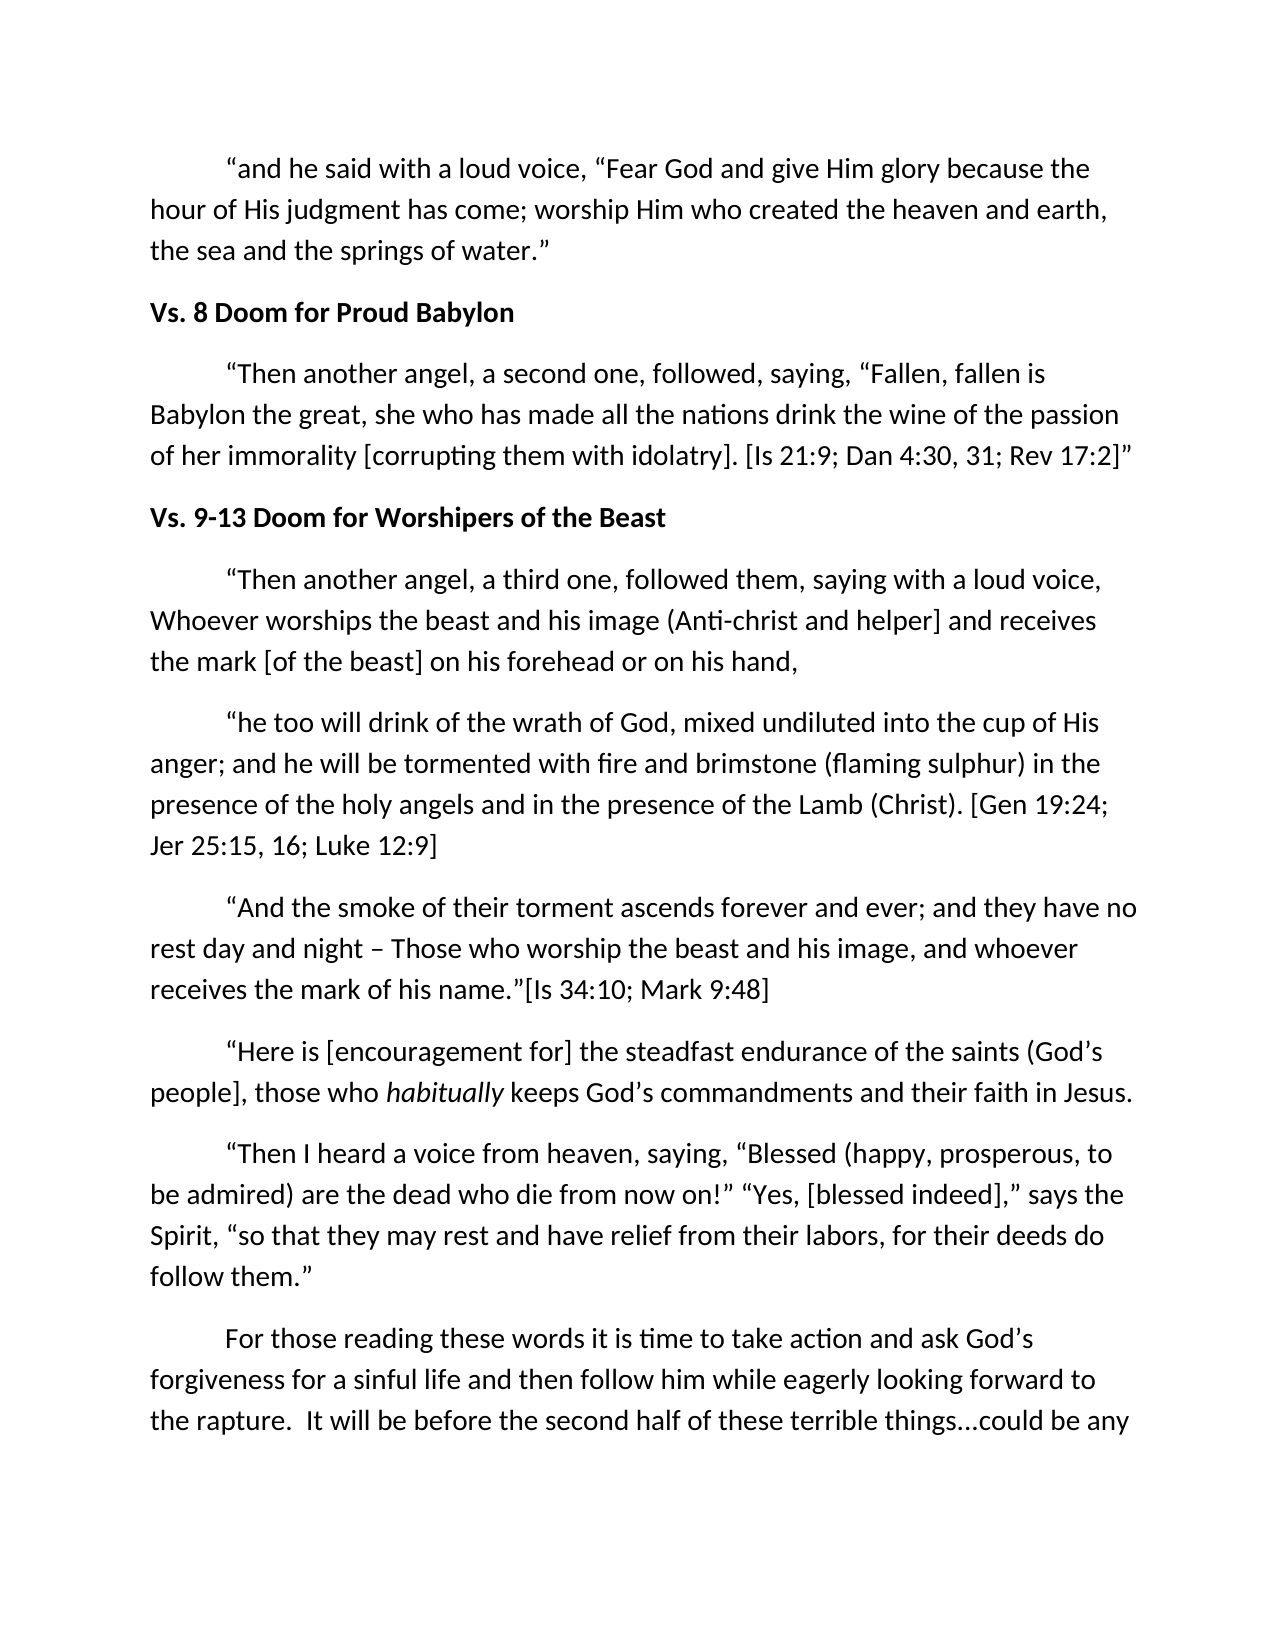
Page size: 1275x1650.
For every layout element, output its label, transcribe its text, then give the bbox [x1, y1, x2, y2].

text Vs. 9-13 Doom for Worshipers of the Beast [150, 499, 1140, 535]
text “he too will drink of the wrath of God, mixed undiluted into the cup of His anger; and he will be tormented with fire and brimstone (flaming sulphur) in the presence of the holy angels and in the presence of the Lamb (Christ). [Gen 19:24; Jer 25:15, 16; Luke 12:9] [150, 704, 1140, 863]
text “Then another angel, a third one, followed them, saying with a loud voice, Whoever worships the beast and his image (Anti-christ and helper] and receives the mark [of the beast] on his forehead or on his hand, [150, 561, 1140, 678]
text “Then I heard a voice from heaven, saying, “Blessed (happy, prosperous, to be admired) are the dead who die from now on!” “Yes, [blessed indeed],” says the Spirit, “so that they may rest and have relief from their labors, for their deeds do follow them.” [150, 1135, 1140, 1294]
text “Here is [encouragement for] the steadfast endurance of the saints (God’s people], those who habitually keeps God’s commandments and their faith in Jesus. [150, 1033, 1140, 1109]
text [150, 1320, 1140, 1437]
text “Then another angel, a second one, followed, saying, “Fallen, fallen is Babylon the great, she who has made all the nations drink the wine of the passion of her immorality [corrupting them with idolatry]. [Is 21:9; Dan 4:30, 31; Rev 17:2]” [150, 355, 1140, 473]
text “And the smoke of their torment ascends forever and ever; and they have no rest day and night – Those who worship the beast and his image, and whoever receives the mark of his name.”[Is 34:10; Mark 9:48] [150, 889, 1140, 1007]
text Vs. 8 Doom for Proud Babylon [150, 294, 1140, 329]
text “and he said with a loud voice, “Fear God and give Him glory because the hour of His judgment has come; worship Him who created the heaven and earth, the sea and the springs of water.” [150, 150, 1140, 267]
